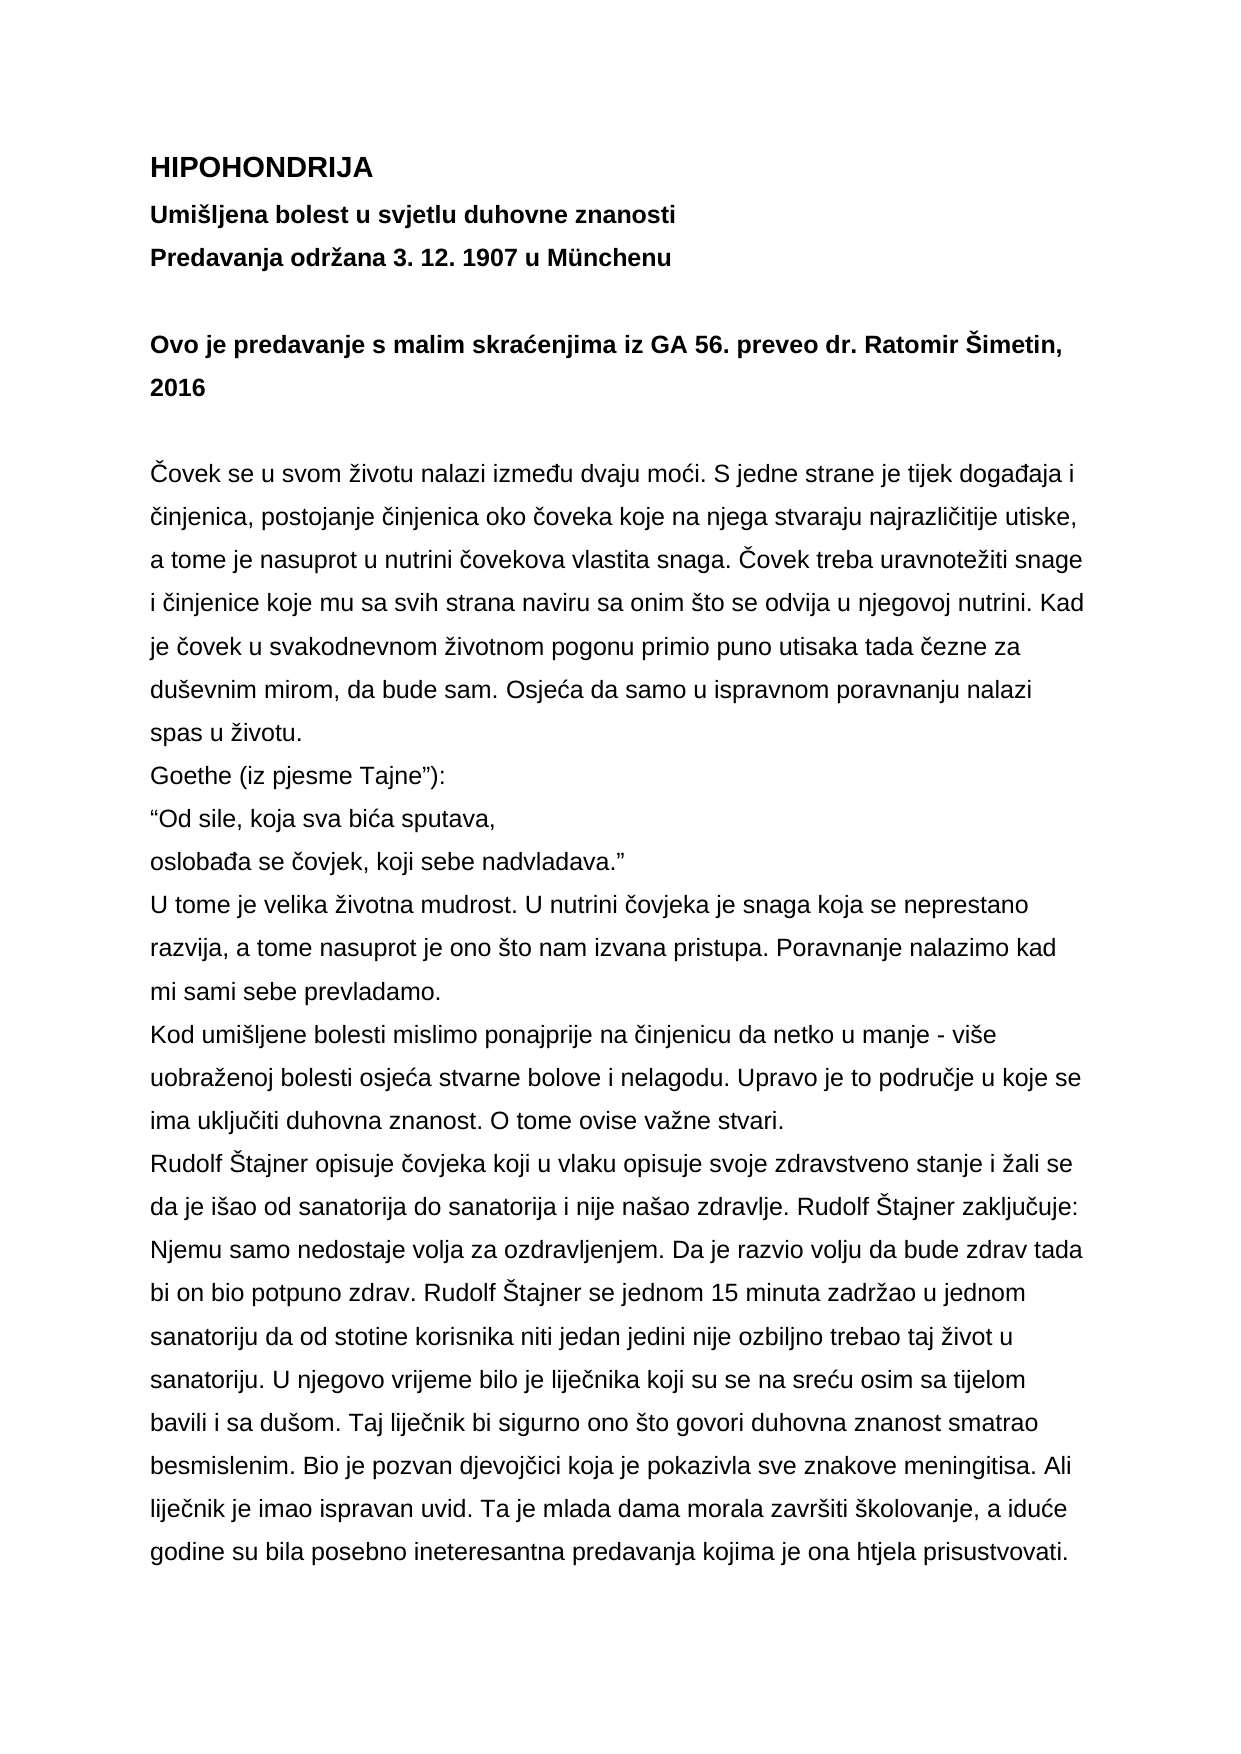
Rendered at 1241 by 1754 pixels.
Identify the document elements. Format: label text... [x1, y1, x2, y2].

text Čovek se u svom životu nalazi između dvaju moći. S jedne strane je tijek događaja i činjenica, postojanje činjenica oko čoveka koje na njega stvaraju najrazličitije utiske, a tome je nasuprot u nutrini čovekova vlastita snaga. Čovek treba uravnotežiti snage i činjenice koje mu sa svih strana naviru sa onim što se odvija u njegovoj nutrini. Kad je čovek u svakodnevnom životnom pogonu primio puno utisaka tada čezne za duševnim mirom, da bude sam. Osjeća da samo u ispravnom poravnanju nalazi spas u životu. [150, 459, 1090, 747]
text Umišljena bolest u svjetlu duhovne znanosti [150, 200, 1090, 229]
text Predavanja održana 3. 12. 1907 u Münchenu [150, 243, 1090, 272]
text Kod umišljene bolesti mislimo ponajprije na činjenicu da netko u manje - više uobraženoj bolesti osjeća stvarne bolove i nelagodu. Upravo je to područje u koje se ima uključiti duhovna znanost. O tome ovise važne stvari. [150, 1020, 1090, 1135]
text Ovo je predavanje s malim skraćenjima iz GA 56. preveo dr. Ratomir Šimetin, 2016 [150, 330, 1090, 402]
text oslobađa se čovjek, koji sebe nadvladava.” [150, 847, 1090, 876]
text HIPOHONDRIJA [150, 150, 1090, 183]
text Goethe (iz pjesme Tajne”): [150, 761, 1090, 790]
text “Od sile, koja sva bića sputava, [150, 804, 1090, 833]
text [150, 1149, 1090, 1566]
text U tome je velika životna mudrost. U nutrini čovjeka je snaga koja se neprestano razvija, a tome nasuprot je ono što nam izvana pristupa. Poravnanje nalazimo kad mi sami sebe prevladamo. [150, 890, 1090, 1005]
